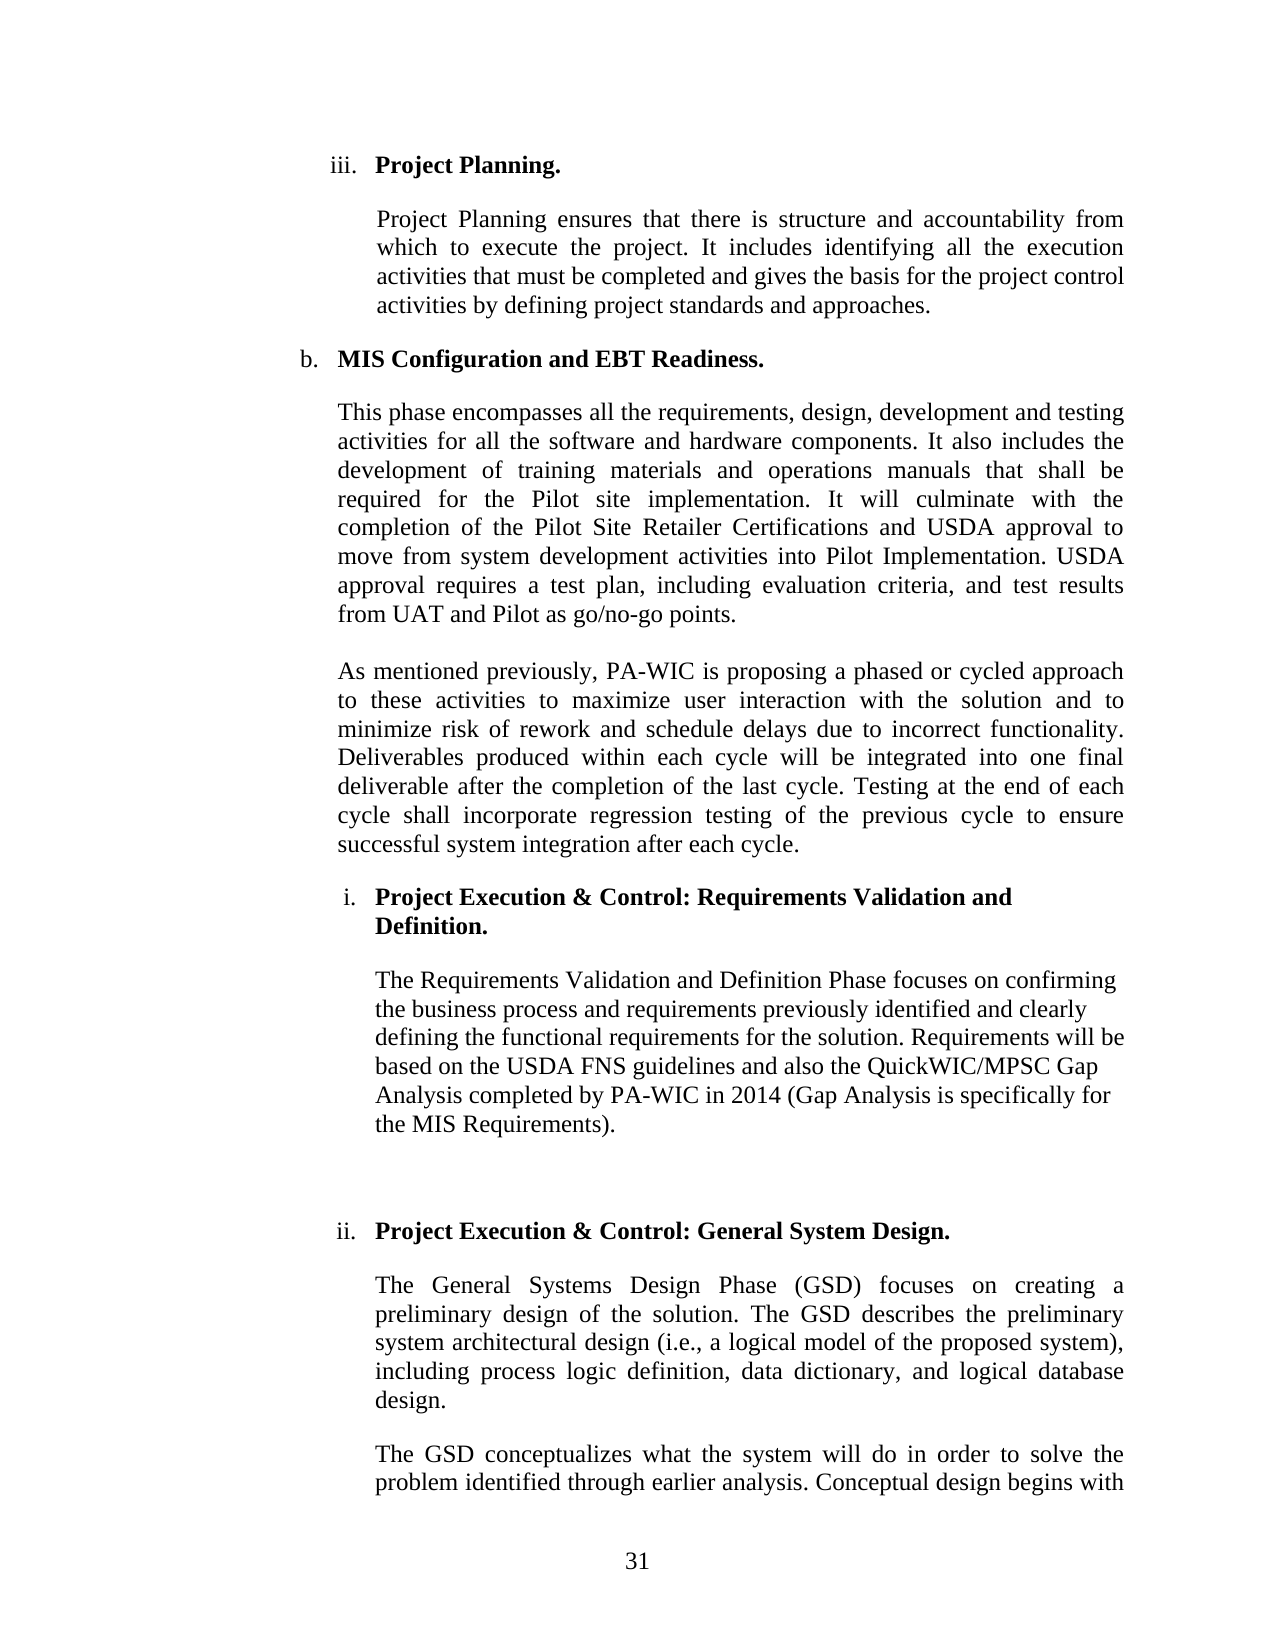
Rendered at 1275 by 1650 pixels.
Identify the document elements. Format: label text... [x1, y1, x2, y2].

text As mentioned previously, PA-WIC is proposing a phased or cycled approach to these activities to maximize user interaction with the solution and to minimize risk of rework and schedule delays due to incorrect functionality. Deliverables produced within each cycle will be integrated into one final deliverable after the completion of the last cycle. Testing at the end of each cycle shall incorporate regression testing of the previous cycle to ensure successful system integration after each cycle. [337, 656, 1125, 857]
text Project Planning ensures that there is structure and accountability from which to execute the project. It includes identifying all the execution activities that must be completed and gives the basis for the project control activities by defining project standards and approaches. [376, 204, 1125, 319]
list MIS Configuration and EBT Readiness. [300, 344, 1125, 372]
list Project Planning. [357, 150, 1125, 179]
text The General Systems Design Phase (GSD) focuses on creating a preliminary design of the solution. The GSD describes the preliminary system architectural design (i.e., a logical model of the proposed system), including process logic definition, data dictionary, and logical database design. [375, 1270, 1125, 1414]
list Project Execution & Control: Requirements Validation and Definition. [356, 882, 1125, 940]
text This phase encompasses all the requirements, design, development and testing activities for all the software and hardware components. It also includes the development of training materials and operations manuals that shall be required for the Pilot site implementation. It will culminate with the completion of the Pilot Site Retailer Certifications and USDA approval to move from system development activities into Pilot Implementation. USDA approval requires a test plan, including evaluation criteria, and test results from UAT and Pilot as go/no-go points. [337, 397, 1125, 627]
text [328, 1439, 1125, 1496]
list Project Execution & Control: General System Design. [356, 1216, 1125, 1245]
text The Requirements Validation and Definition Phase focuses on confirming the business process and requirements previously identified and clearly defining the functional requirements for the solution. Requirements will be based on the USDA FNS guidelines and also the QuickWIC/MPSC Gap Analysis completed by PA-WIC in 2014 (Gap Analysis is specifically for the MIS Requirements). [375, 965, 1125, 1137]
